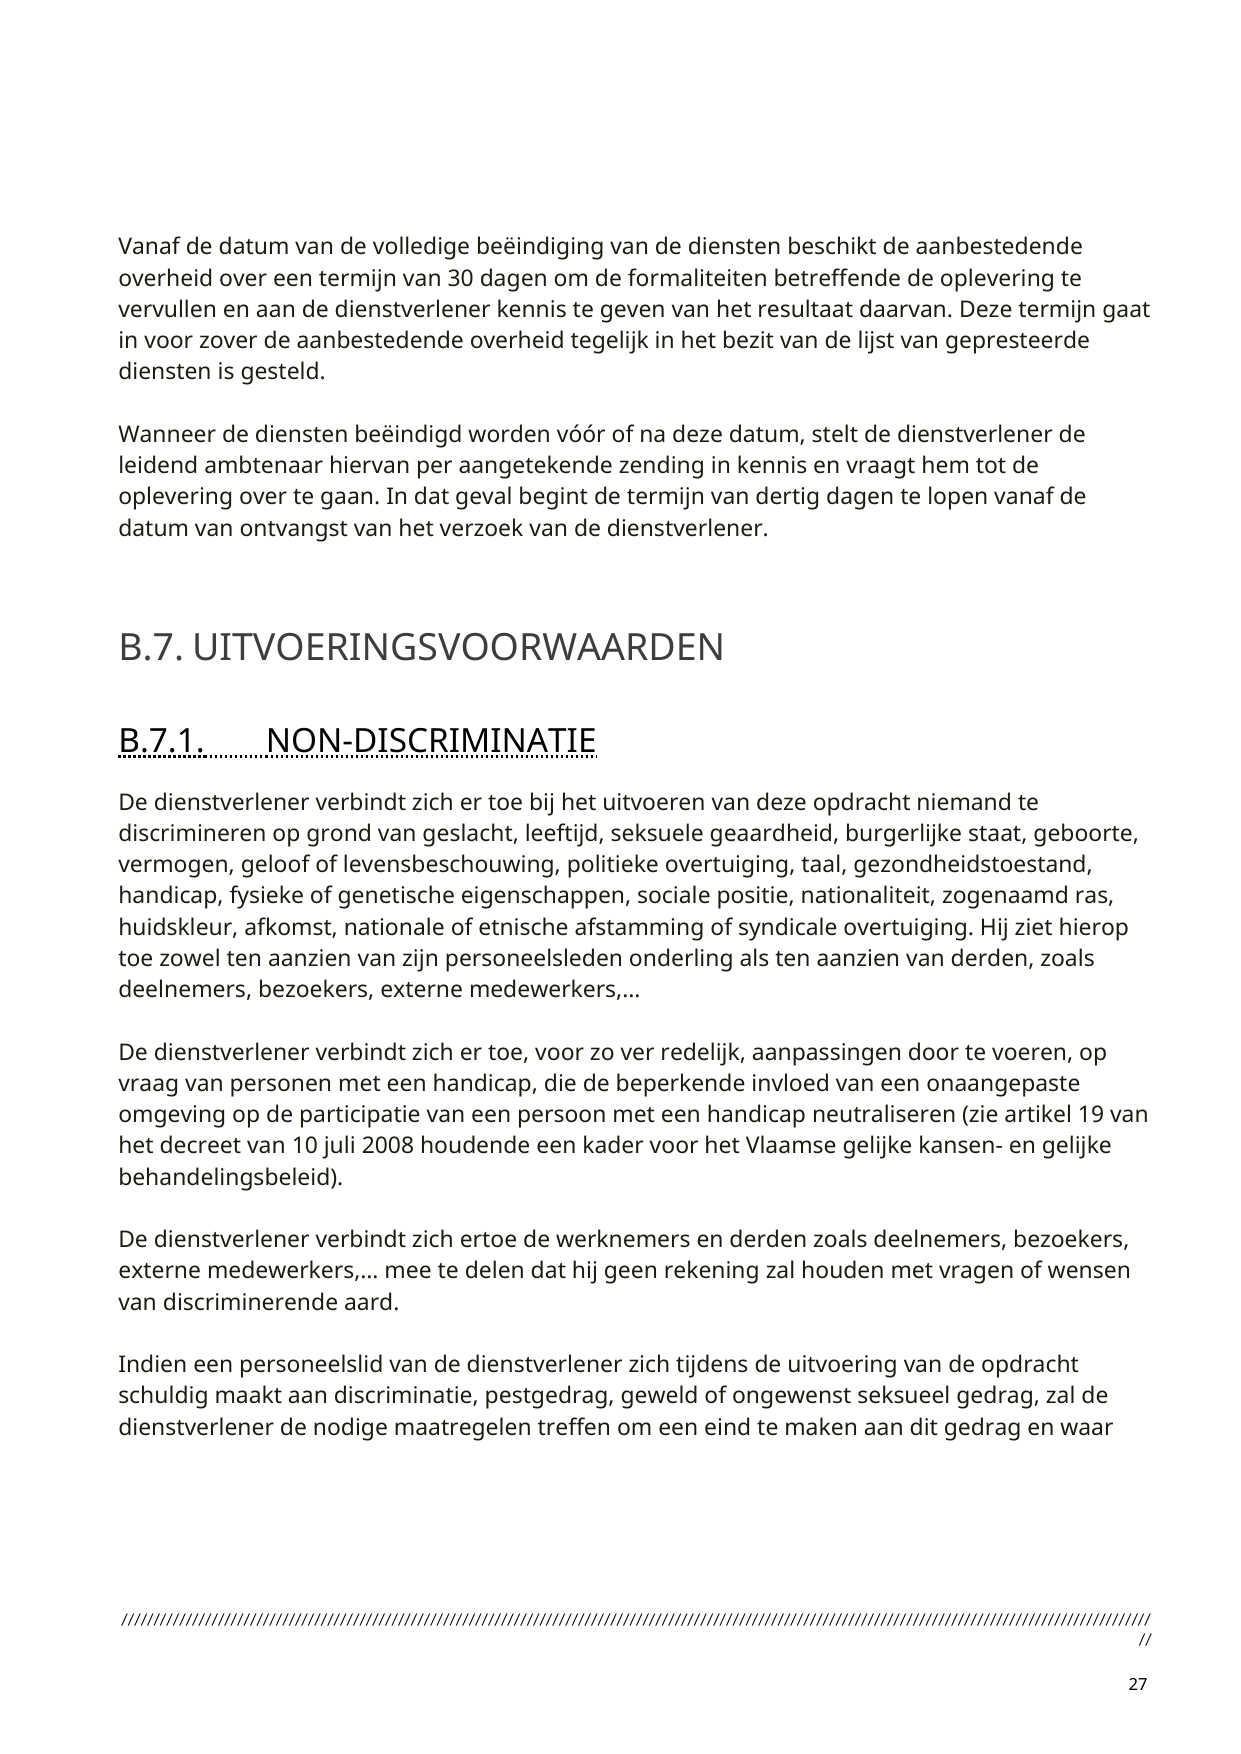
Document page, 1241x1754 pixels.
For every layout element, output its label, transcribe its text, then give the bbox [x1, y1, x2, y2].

text Vanaf de datum van de volledige beëindiging van de diensten beschikt de aanbestedende overheid over een termijn van 30 dagen om de formaliteiten betreffende de oplevering te vervullen en aan de dienstverlener kennis te geven van het resultaat daarvan. Deze termijn gaat in voor zover de aanbestedende overheid tegelijk in het bezit van de lijst van gepresteerde diensten is gesteld. [118, 230, 1152, 387]
text De dienstverlener verbindt zich ertoe de werknemers en derden zoals deelnemers, bezoekers, externe medewerkers,… mee te delen dat hij geen rekening zal houden met vragen of wensen van discriminerende aard. [118, 1223, 1152, 1317]
subtitle B.7. UITVOERINGSVOORWAARDEN [118, 624, 1152, 669]
text Wanneer de diensten beëindigd worden vóór of na deze datum, stelt de dienstverlener de leidend ambtenaar hiervan per aangetekende zending in kennis en vraagt hem tot de oplevering over te gaan. In dat geval begint de termijn van dertig dagen te lopen vanaf de datum van ontvangst van het verzoek van de dienstverlener. [118, 418, 1152, 543]
text De dienstverlener verbindt zich er toe bij het uitvoeren van deze opdracht niemand te discrimineren op grond van geslacht, leeftijd, seksuele geaardheid, burgerlijke staat, geboorte, vermogen, geloof of levensbeschouwing, politieke overtuiging, taal, gezondheidstoestand, handicap, fysieke of genetische eigenschappen, sociale positie, nationaliteit, zogenaamd ras, huidskleur, afkomst, nationale of etnische afstamming of syndicale overtuiging. Hij ziet hierop toe zowel ten aanzien van zijn personeelsleden onderling als ten aanzien van derden, zoals deelnemers, bezoekers, externe medewerkers,… [118, 786, 1152, 1004]
subtitle B.7.1. NON-DISCRIMINATIE [118, 719, 1152, 761]
text De dienstverlener verbindt zich er toe, voor zo ver redelijk, aanpassingen door te voeren, op vraag van personen met een handicap, die de beperkende invloed van een onaangepaste omgeving op de participatie van een persoon met een handicap neutraliseren (zie artikel 19 van het decreet van 10 juli 2008 houdende een kader voor het Vlaamse gelijke kansen- en gelijke behandelingsbeleid). [118, 1036, 1152, 1192]
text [118, 1348, 1152, 1442]
